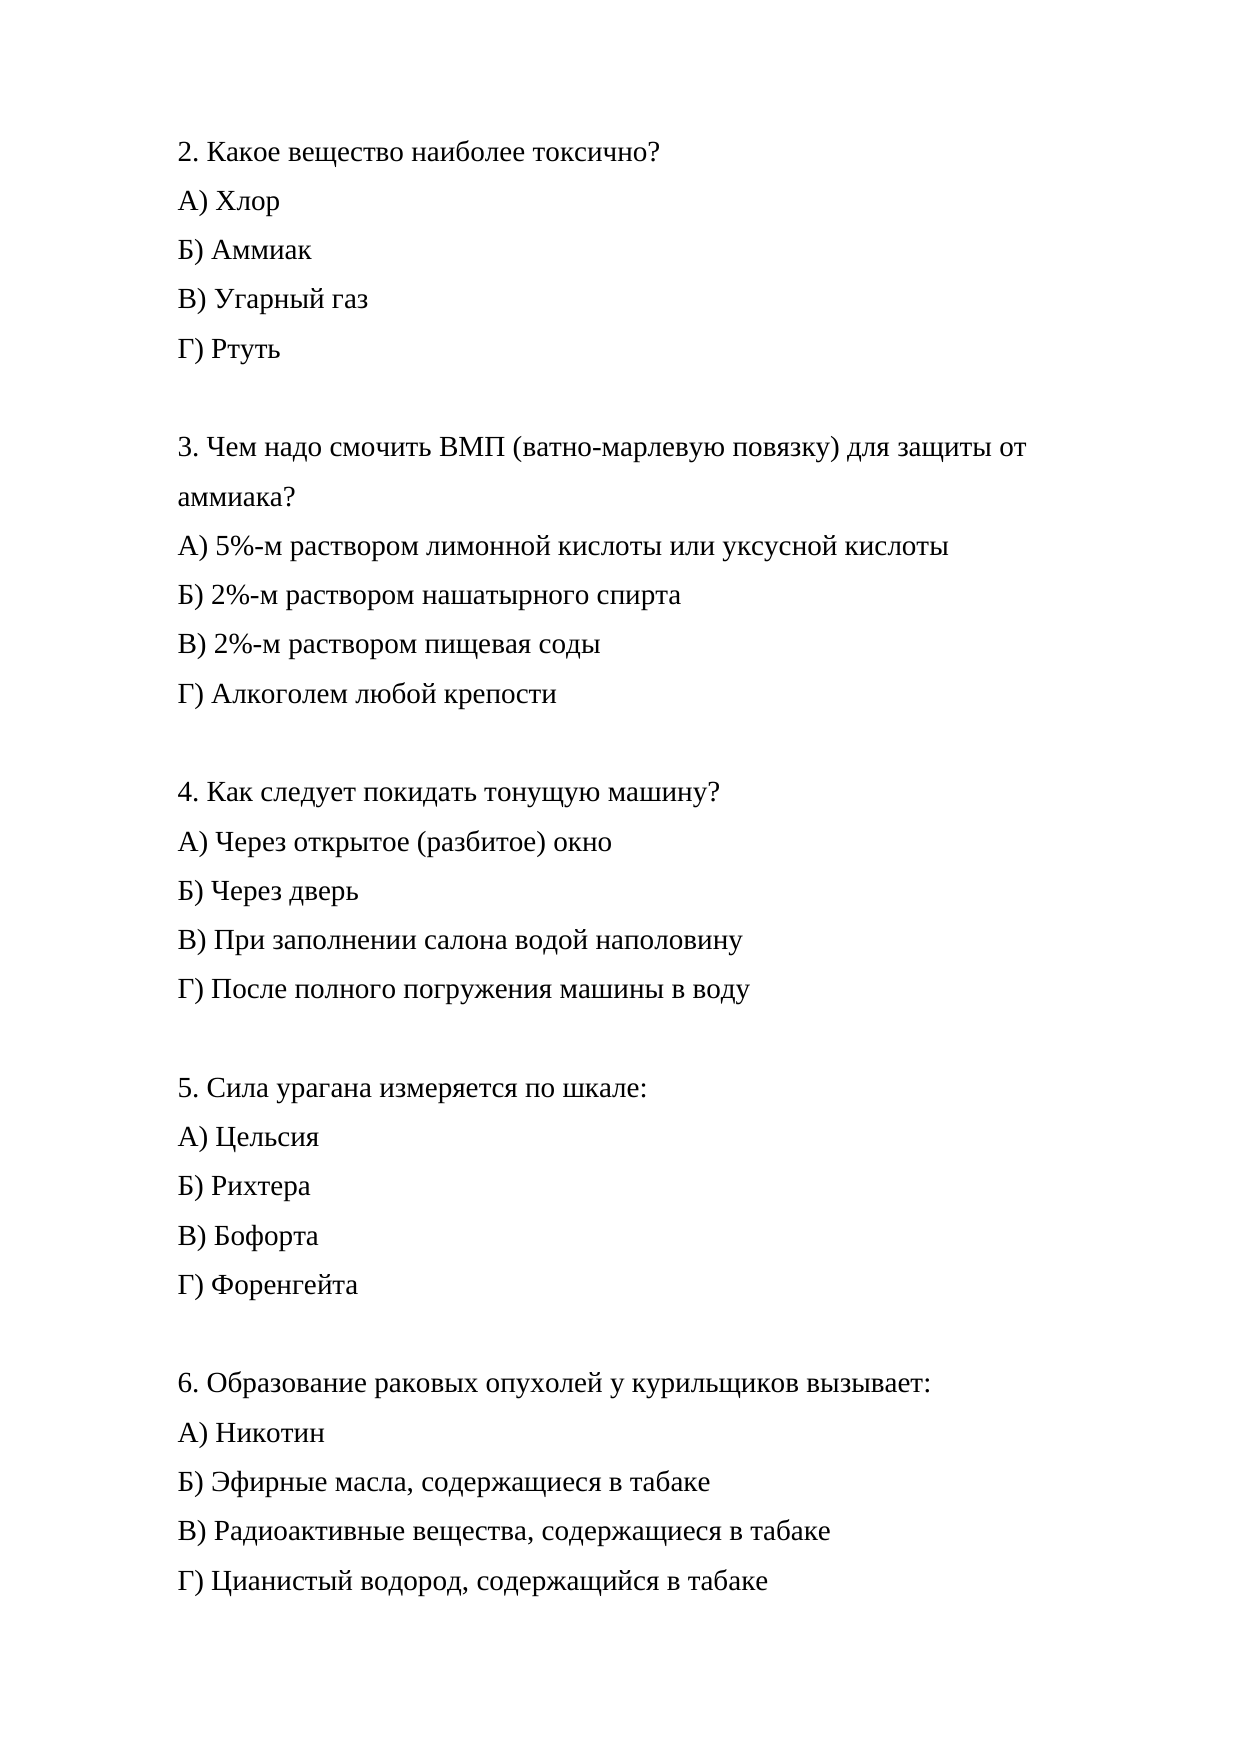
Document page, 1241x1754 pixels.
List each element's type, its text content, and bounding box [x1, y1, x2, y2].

text 2. Какое вещество наиболее токсично? А) Хлор Б) Аммиак В) Угарный газ Г) Ртуть [177, 118, 1152, 364]
text 3. Чем надо смочить ВМП (ватно-марлевую повязку) для защиты от аммиака? А) 5%-м раствором лимонной кислоты или уксусной кислоты Б) 2%-м раствором нашатырного спирта В) 2%-м раствором пищевая соды Г) Алкоголем любой крепости [177, 414, 1152, 709]
text 4. Как следует покидать тонущую машину? А) Через открытое (разбитое) окно Б) Через дверь В) При заполнении салона водой наполовину Г) После полного погружения машины в воду [177, 759, 1152, 1005]
text 6. Образование раковых опухолей у курильщиков вызывает: А) Никотин Б) Эфирные масла, содержащиеся в табаке В) Радиоактивные вещества, содержащиеся в табаке Г) Цианистый водород, содержащийся в табаке [177, 1350, 1152, 1596]
text 5. Сила урагана измеряется по шкале: А) Цельсия Б) Рихтера В) Бофорта Г) Форенгейта [177, 1054, 1152, 1301]
